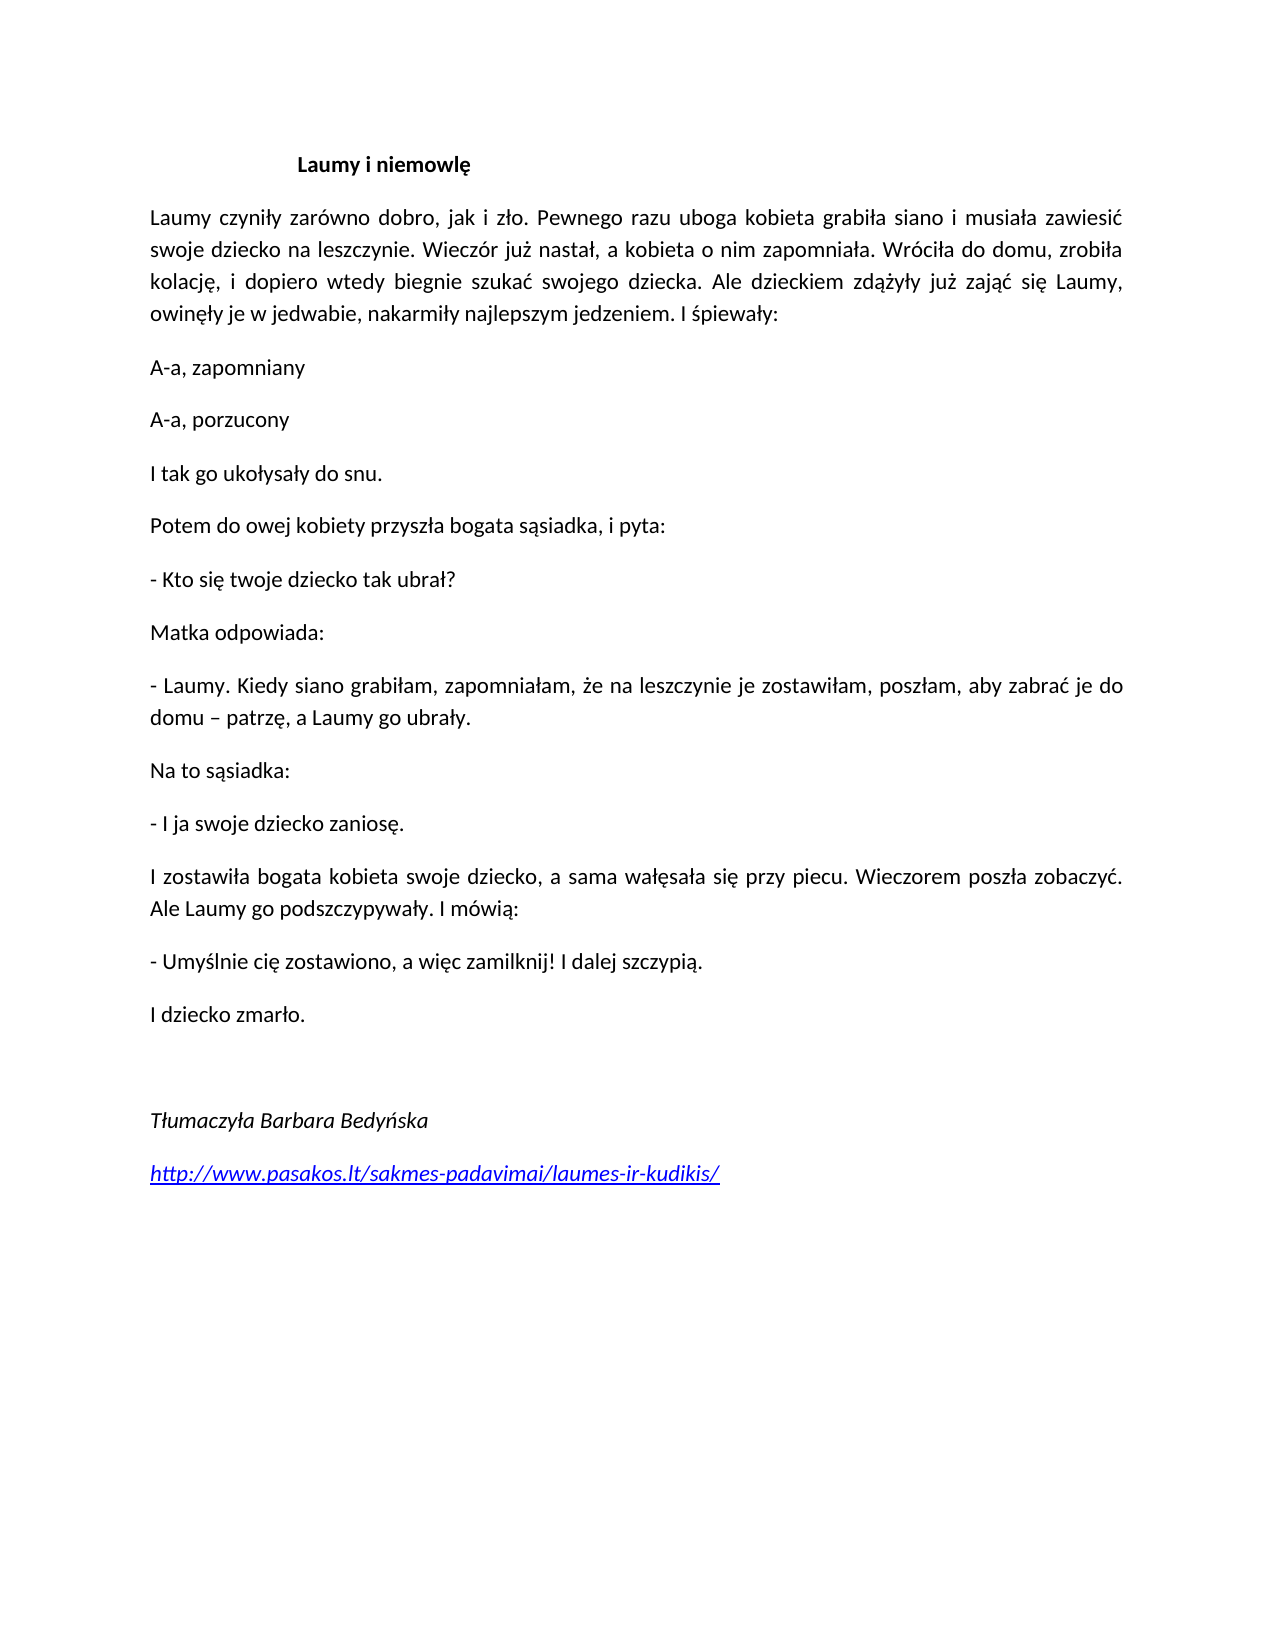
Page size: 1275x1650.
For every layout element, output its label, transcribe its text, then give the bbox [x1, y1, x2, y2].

text Matka odpowiada: [150, 618, 1125, 646]
text I zostawiła bogata kobieta swoje dziecko, a sama wałęsała się przy piecu. Wieczorem poszła zobaczyć. Ale Laumy go podszczypywały. I mówią: [150, 862, 1125, 922]
text - Kto się twoje dziecko tak ubrał? [150, 565, 1125, 593]
text - I ja swoje dziecko zaniosę. [150, 809, 1125, 837]
text Laumy i niemowlę [224, 150, 1125, 178]
text Laumy czyniły zarówno dobro, jak i zło. Pewnego razu uboga kobieta grabiła siano i musiała zawiesić swoje dziecko na leszczynie. Wieczór już nastał, a kobieta o nim zapomniała. Wróciła do domu, zrobiła kolację, i dopiero wtedy biegnie szukać swojego dziecka. Ale dzieckiem zdążyły już zająć się Laumy, owinęły je w jedwabie, nakarmiły najlepszym jedzeniem. I śpiewały: [150, 203, 1125, 328]
text Na to sąsiadka: [150, 756, 1125, 784]
text Tłumaczyła Barbara Bedyńska [150, 1106, 1125, 1134]
text http://www.pasakos.lt/sakmes-padavimai/laumes-ir-kudikis/ [150, 1159, 1125, 1187]
text A-a, porzucony [150, 406, 1125, 434]
text I tak go ukołysały do snu. [150, 459, 1125, 487]
text A-a, zapomniany [150, 353, 1125, 381]
text - Laumy. Kiedy siano grabiłam, zapomniałam, że na leszczynie je zostawiłam, poszłam, aby zabrać je do domu – patrzę, a Laumy go ubrały. [150, 671, 1125, 731]
text - Umyślnie cię zostawiono, a więc zamilknij! I dalej szczypią. [150, 947, 1125, 975]
text Potem do owej kobiety przyszła bogata sąsiadka, i pyta: [150, 512, 1125, 540]
text I dziecko zmarło. [150, 1000, 1125, 1028]
